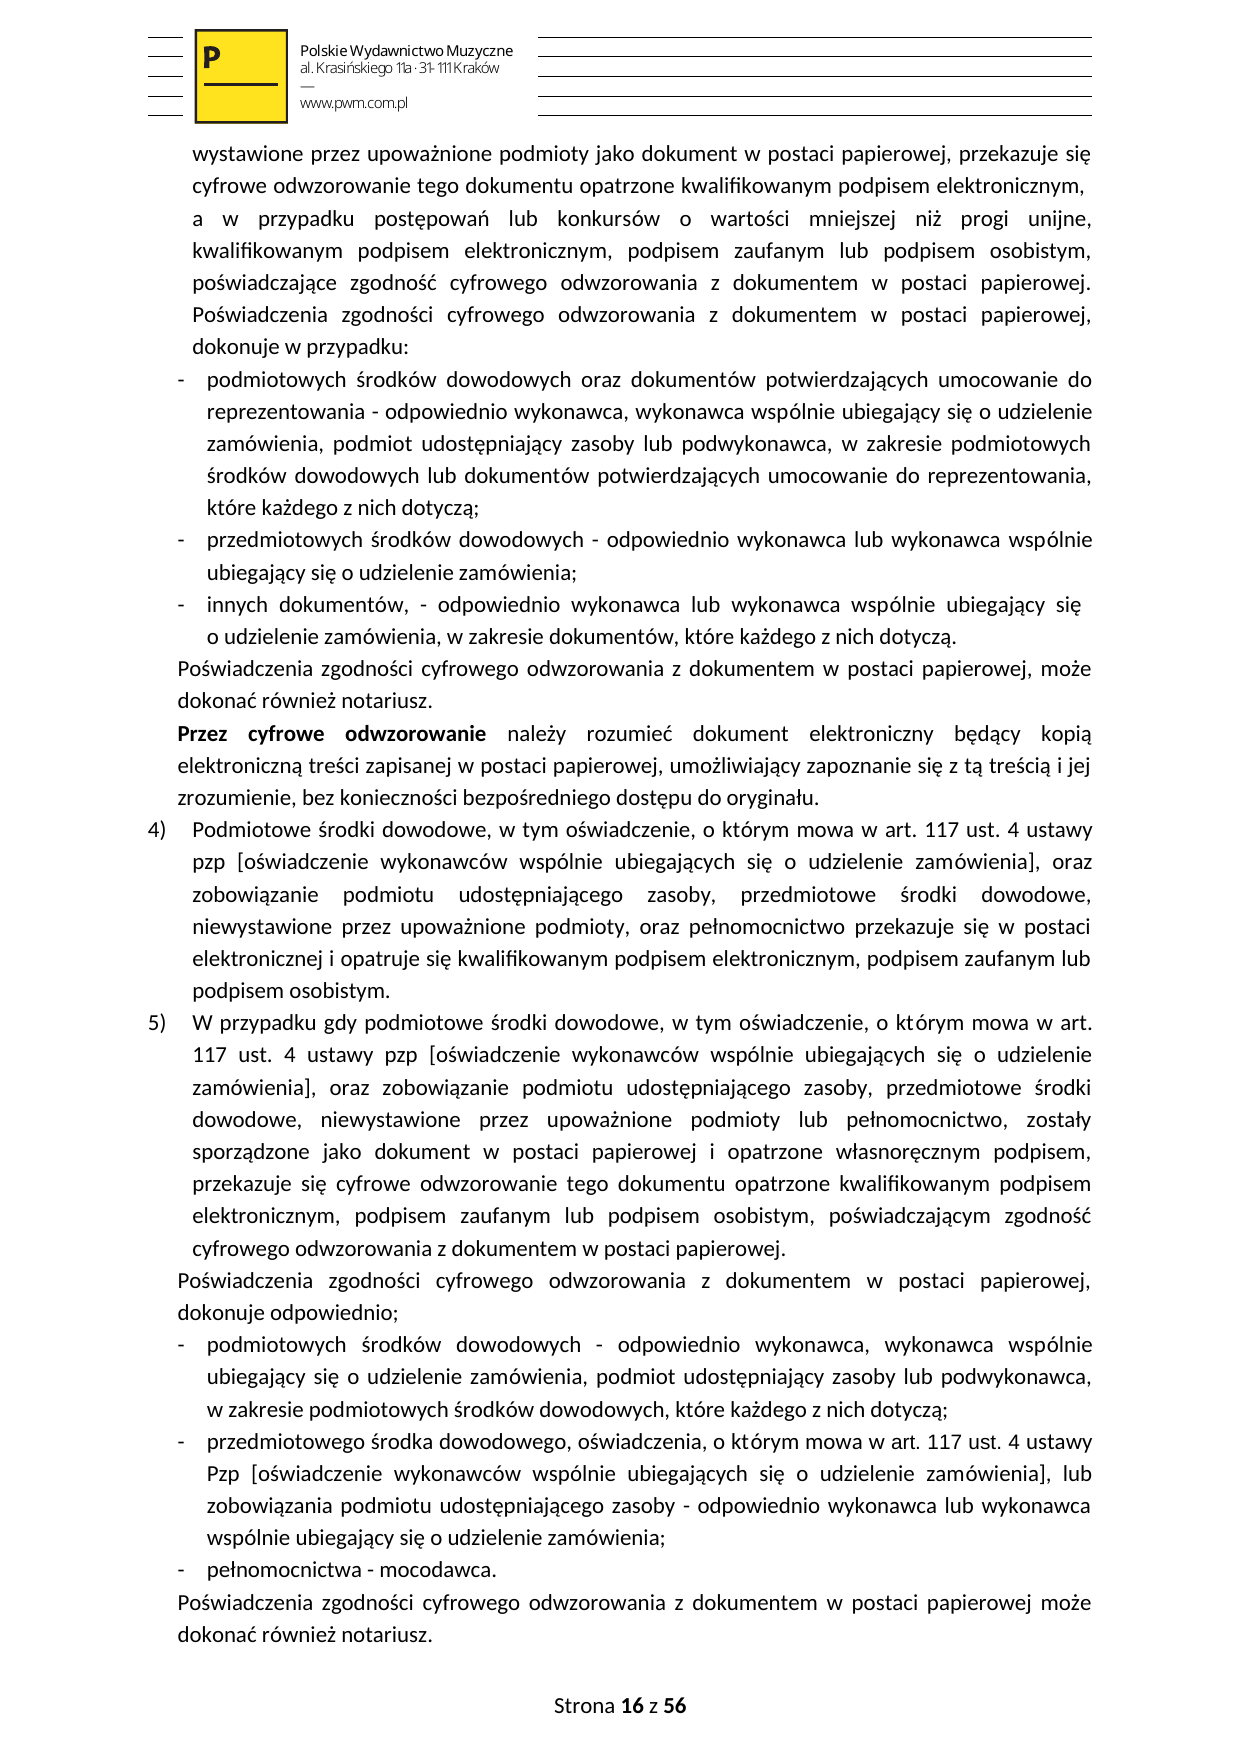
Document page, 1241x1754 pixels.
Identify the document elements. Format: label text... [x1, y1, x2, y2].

list - przedmiotowego środka dowodowego, oświadczenia, o którym mowa w art. 117 ust. 4 ustawy Pzp [oświadczenie wykonawców wspólnie ubiegających się o udzielenie zamówienia], lub zobowiązania podmiotu udostępniającego zasoby - odpowiednio wykonawca lub wykonawca wspólnie ubiegający się o udzielenie zamówienia; [177, 1427, 1093, 1551]
list Przez cyfrowe odwzorowanie należy rozumieć dokument elektroniczny będący kopią elektroniczną treści zapisanej w postaci papierowej, umożliwiający zapoznanie się z tą treścią i jej zrozumienie, bez konieczności bezpośredniego dostępu do oryginału. [177, 719, 1093, 811]
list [148, 139, 1093, 361]
list - podmiotowych środków dowodowych - odpowiednio wykonawca, wykonawca wspólnie ubiegający się o udzielenie zamówienia, podmiot udostępniający zasoby lub podwykonawca, w zakresie podmiotowych środków dowodowych, które każdego z nich dotyczą; [177, 1330, 1093, 1423]
list - innych dokumentów, - odpowiednio wykonawca lub wykonawca wspólnie ubiegający się o udzielenie zamówienia, w zakresie dokumentów, które każdego z nich dotyczą. [177, 590, 1093, 650]
list Podmiotowe środki dowodowe, w tym oświadczenie, o którym mowa w art. 117 ust. 4 ustawy pzp [oświadczenie wykonawców wspólnie ubiegających się o udzielenie zamówienia], oraz zobowiązanie podmiotu udostępniającego zasoby, przedmiotowe środki dowodowe, niewystawione przez upoważnione podmioty, oraz pełnomocnictwo przekazuje się w postaci elektronicznej i opatruje się kwalifikowanym podpisem elektronicznym, podpisem zaufanym lub podpisem osobistym. [148, 815, 1093, 1004]
list Poświadczenia zgodności cyfrowego odwzorowania z dokumentem w postaci papierowej może dokonać również notariusz. [177, 1588, 1093, 1648]
list - pełnomocnictwa - mocodawca. [177, 1556, 1093, 1584]
list W przypadku gdy podmiotowe środki dowodowe, w tym oświadczenie, o którym mowa w art. 117 ust. 4 ustawy pzp [oświadczenie wykonawców wspólnie ubiegających się o udzielenie zamówienia], oraz zobowiązanie podmiotu udostępniającego zasoby, przedmiotowe środki dowodowe, niewystawione przez upoważnione podmioty lub pełnomocnictwo, zostały sporządzone jako dokument w postaci papierowej i opatrzone własnoręcznym podpisem, przekazuje się cyfrowe odwzorowanie tego dokumentu opatrzone kwalifikowanym podpisem elektronicznym, podpisem zaufanym lub podpisem osobistym, poświadczającym zgodność cyfrowego odwzorowania z dokumentem w postaci papierowej. [148, 1008, 1093, 1262]
list Poświadczenia zgodności cyfrowego odwzorowania z dokumentem w postaci papierowej, może dokonać również notariusz. [177, 654, 1093, 714]
list - podmiotowych środków dowodowych oraz dokumentów potwierdzających umocowanie do reprezentowania - odpowiednio wykonawca, wykonawca wspólnie ubiegający się o udzielenie zamówienia, podmiot udostępniający zasoby lub podwykonawca, w zakresie podmiotowych środków dowodowych lub dokumentów potwierdzających umocowanie do reprezentowania, które każdego z nich dotyczą; [177, 365, 1093, 521]
list Poświadczenia zgodności cyfrowego odwzorowania z dokumentem w postaci papierowej, dokonuje odpowiednio; [177, 1266, 1093, 1326]
list - przedmiotowych środków dowodowych - odpowiednio wykonawca lub wykonawca wspólnie ubiegający się o udzielenie zamówienia; [177, 526, 1093, 586]
